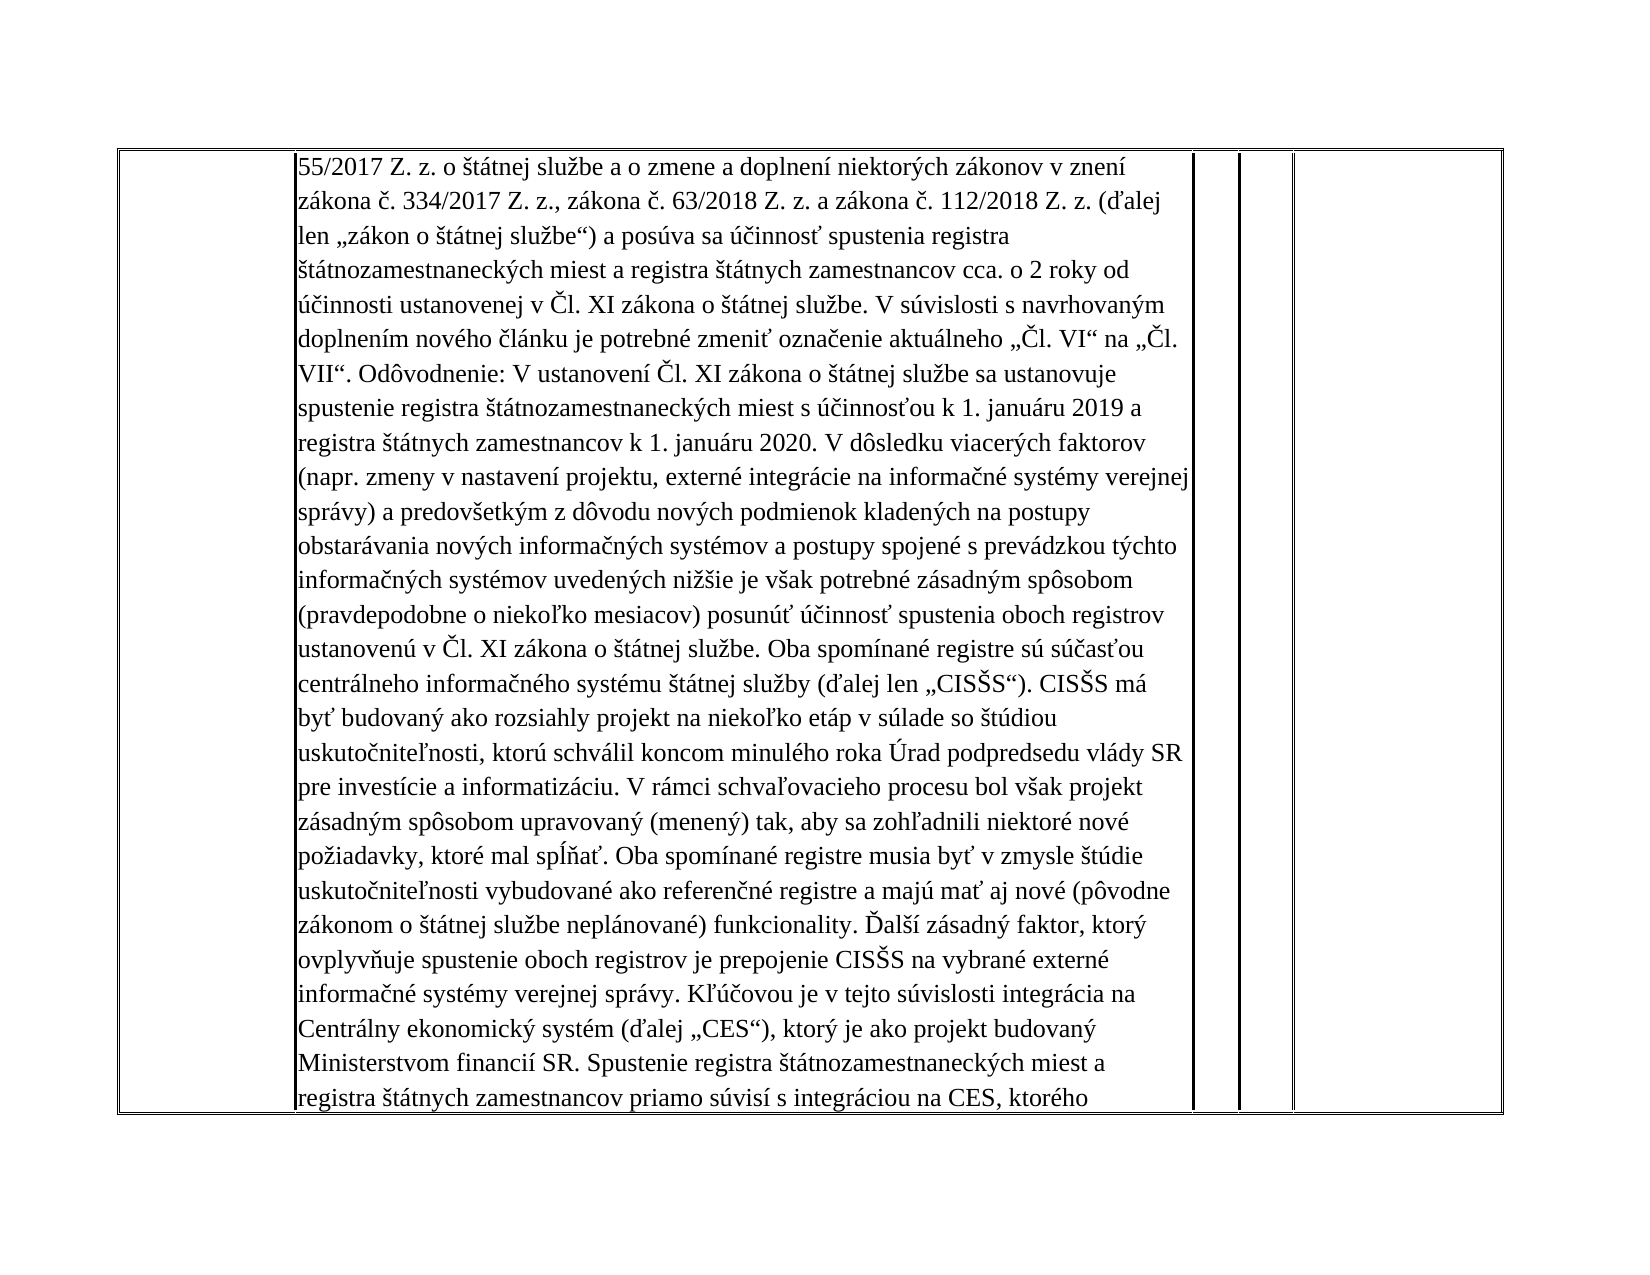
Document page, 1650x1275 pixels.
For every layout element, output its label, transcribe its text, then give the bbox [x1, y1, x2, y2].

table_cell ÚVSR [120, 151, 295, 1112]
table_cell [1294, 151, 1501, 1112]
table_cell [295, 149, 1193, 1112]
table_cell A [1239, 151, 1293, 1112]
table_cell Z [1193, 149, 1239, 1112]
